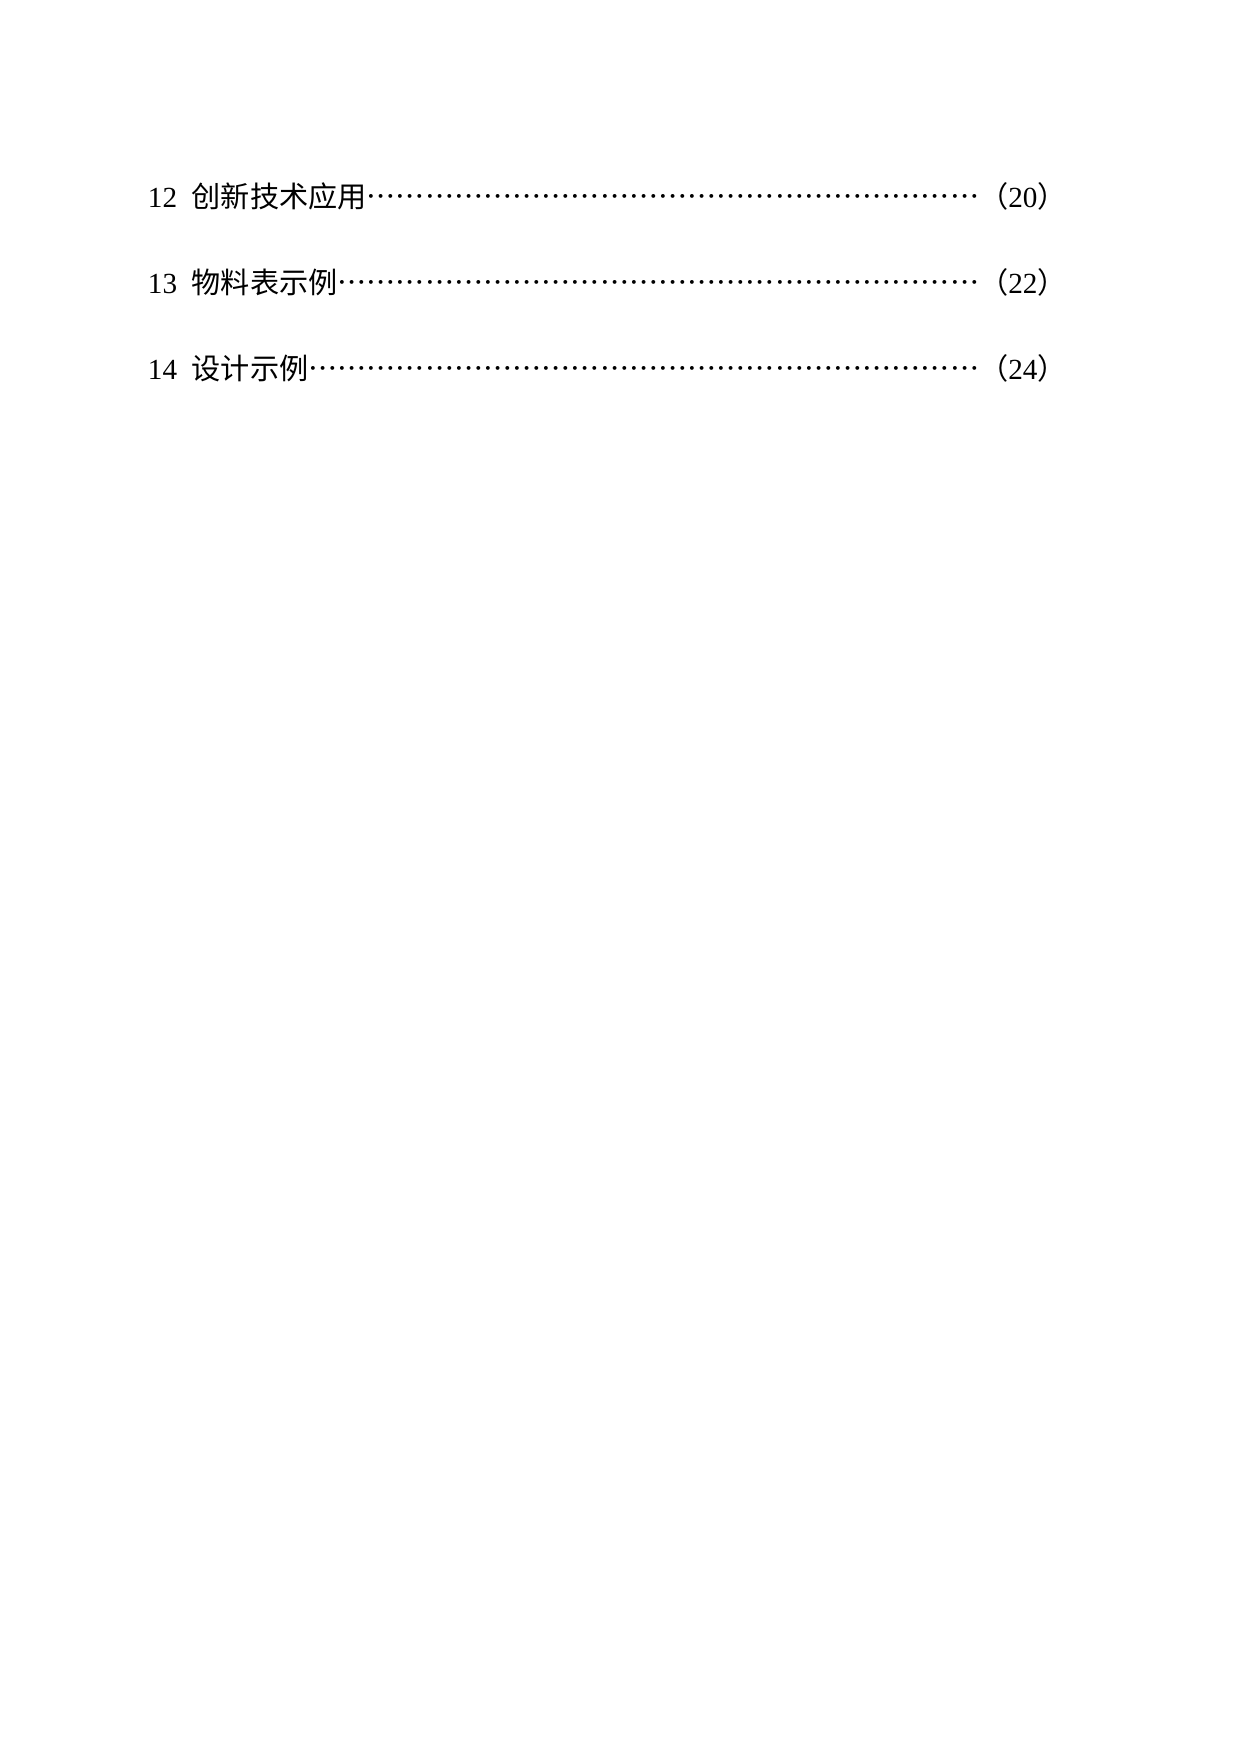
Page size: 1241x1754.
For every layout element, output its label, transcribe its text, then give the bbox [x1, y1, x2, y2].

text 13 物料表示例…………………………………………………………（22） [148, 248, 1093, 313]
text 12 创新技术应用………………………………………………………（20） [148, 162, 1093, 227]
text 14 设计示例……………………………………………………………（24） [148, 334, 1093, 399]
